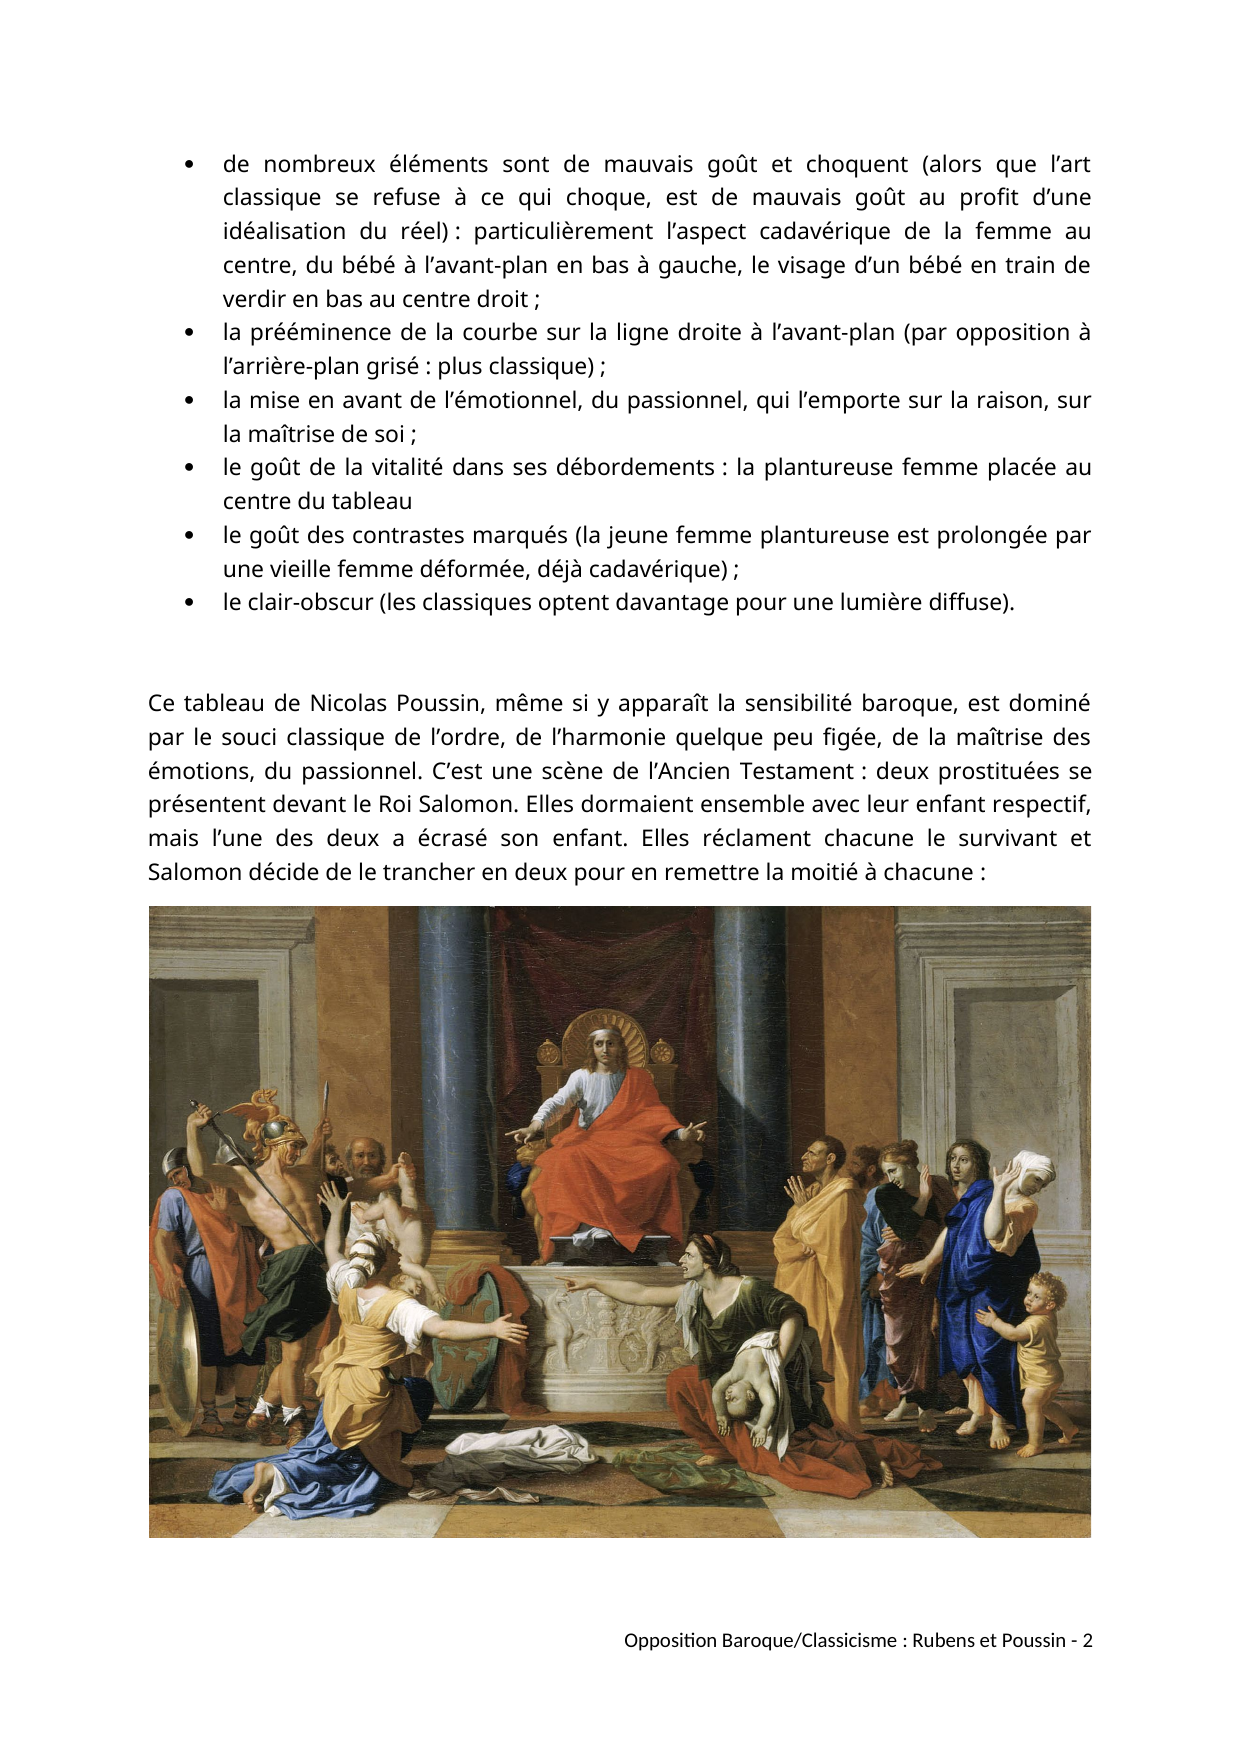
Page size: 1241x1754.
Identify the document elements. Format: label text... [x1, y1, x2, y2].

list de nombreux éléments sont de mauvais goût et choquent (alors que l’art classique se refuse à ce qui choque, est de mauvais goût au profit d’une idéalisation du réel) : particulièrement l’aspect cadavérique de la femme au centre, du bébé à l’avant-plan en bas à gauche, le visage d’un bébé en train de verdir en bas au centre droit ; [185, 148, 1093, 314]
list le goût des contrastes marqués (la jeune femme plantureuse est prolongée par une vieille femme déformée, déjà cadavérique) ; [185, 519, 1093, 584]
text Ce tableau de Nicolas Poussin, même si y apparaît la sensibilité baroque, est dominé par le souci classique de l’ordre, de l’harmonie quelque peu figée, de la maîtrise des émotions, du passionnel. C’est une scène de l’Ancien Testament : deux prostituées se présentent devant le Roi Salomon. Elles dormaient ensemble avec leur enfant respectif, mais l’une des deux a écrasé son enfant. Elles réclament chacune le survivant et Salomon décide de le trancher en deux pour en remettre la moitié à chacune : [148, 687, 1093, 887]
list la mise en avant de l’émotionnel, du passionnel, qui l’emporte sur la raison, sur la maîtrise de soi ; [185, 384, 1093, 449]
list la prééminence de la courbe sur la ligne droite à l’avant-plan (par opposition à l’arrière-plan grisé : plus classique) ; [185, 316, 1093, 381]
list le clair-obscur (les classiques optent davantage pour une lumière diffuse). [185, 586, 1093, 618]
picture [149, 906, 1092, 1538]
list le goût de la vitalité dans ses débordements : la plantureuse femme placée au centre du tableau [185, 451, 1093, 516]
